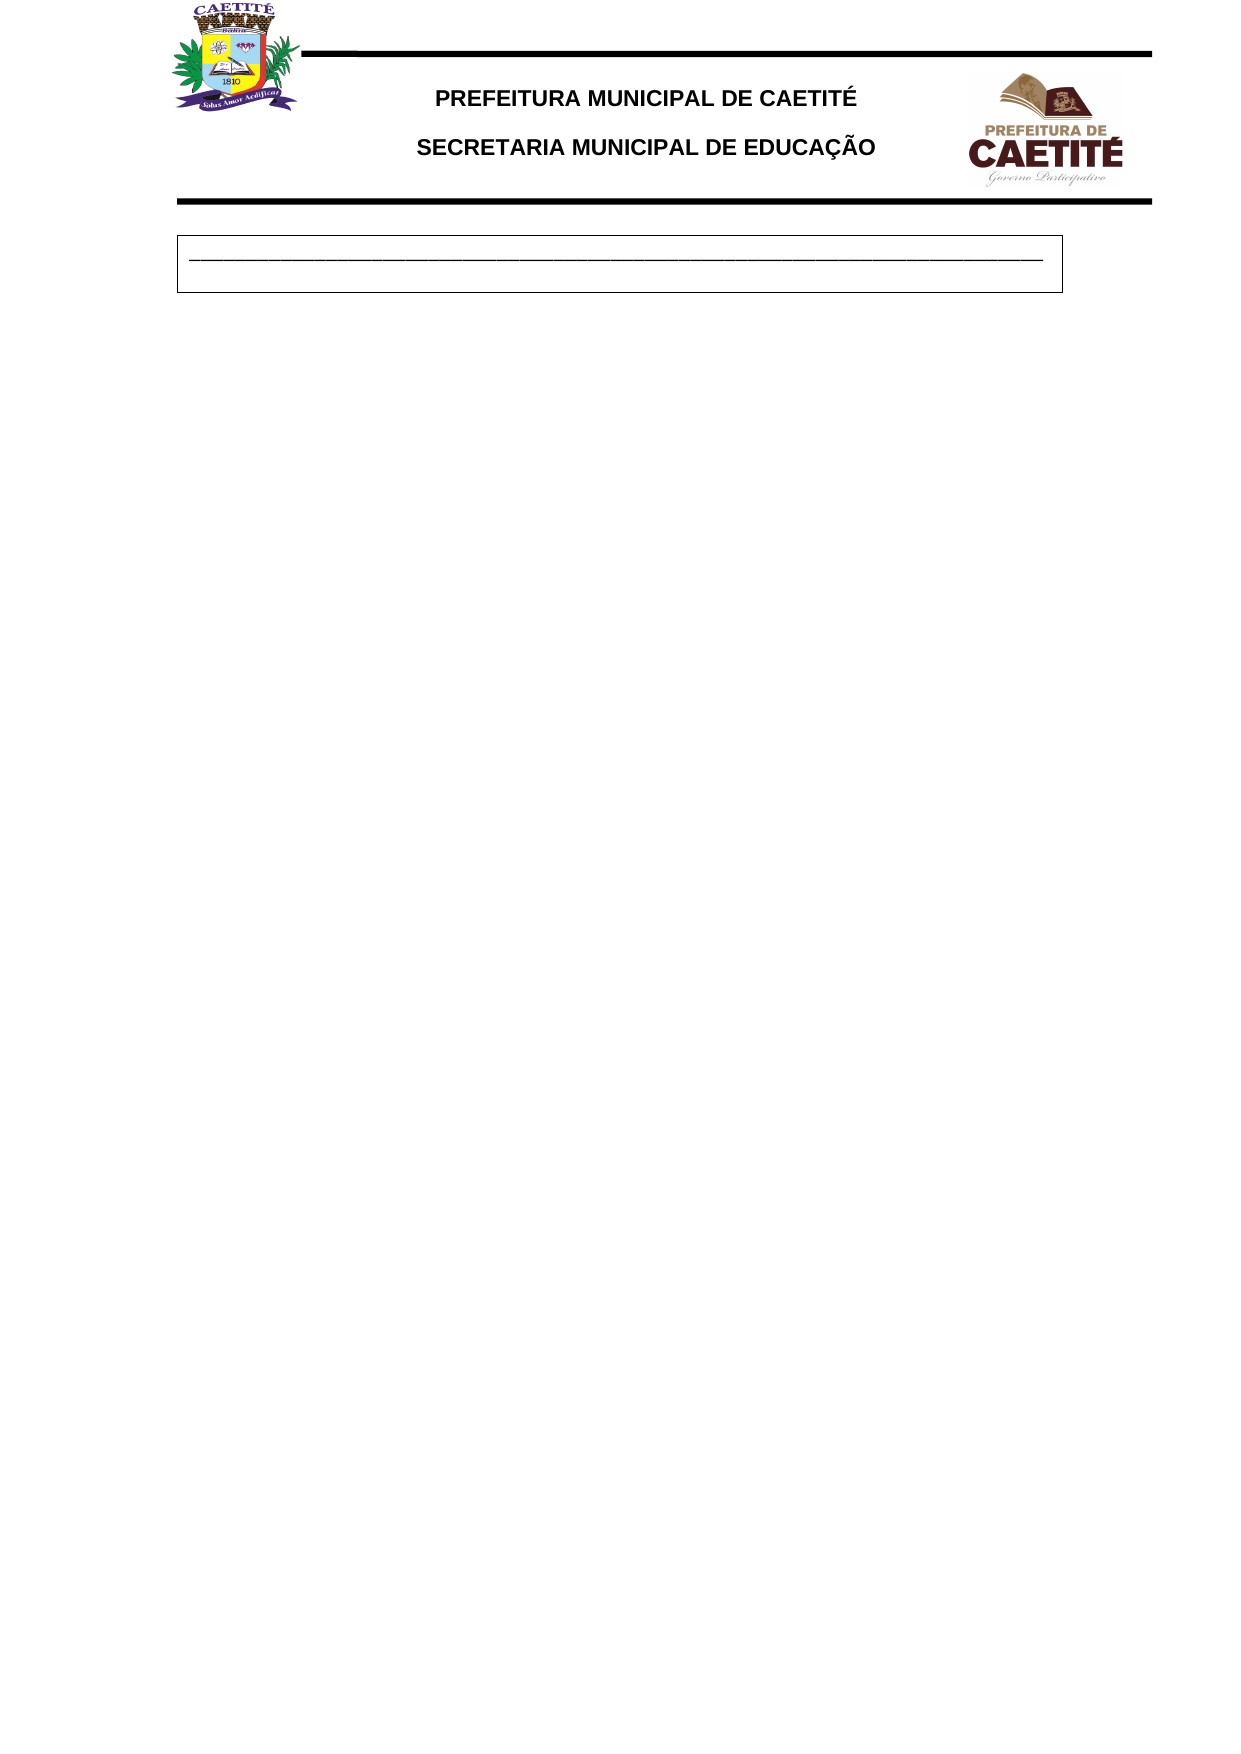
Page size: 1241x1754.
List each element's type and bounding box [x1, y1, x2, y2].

table_cell [178, 236, 1062, 292]
